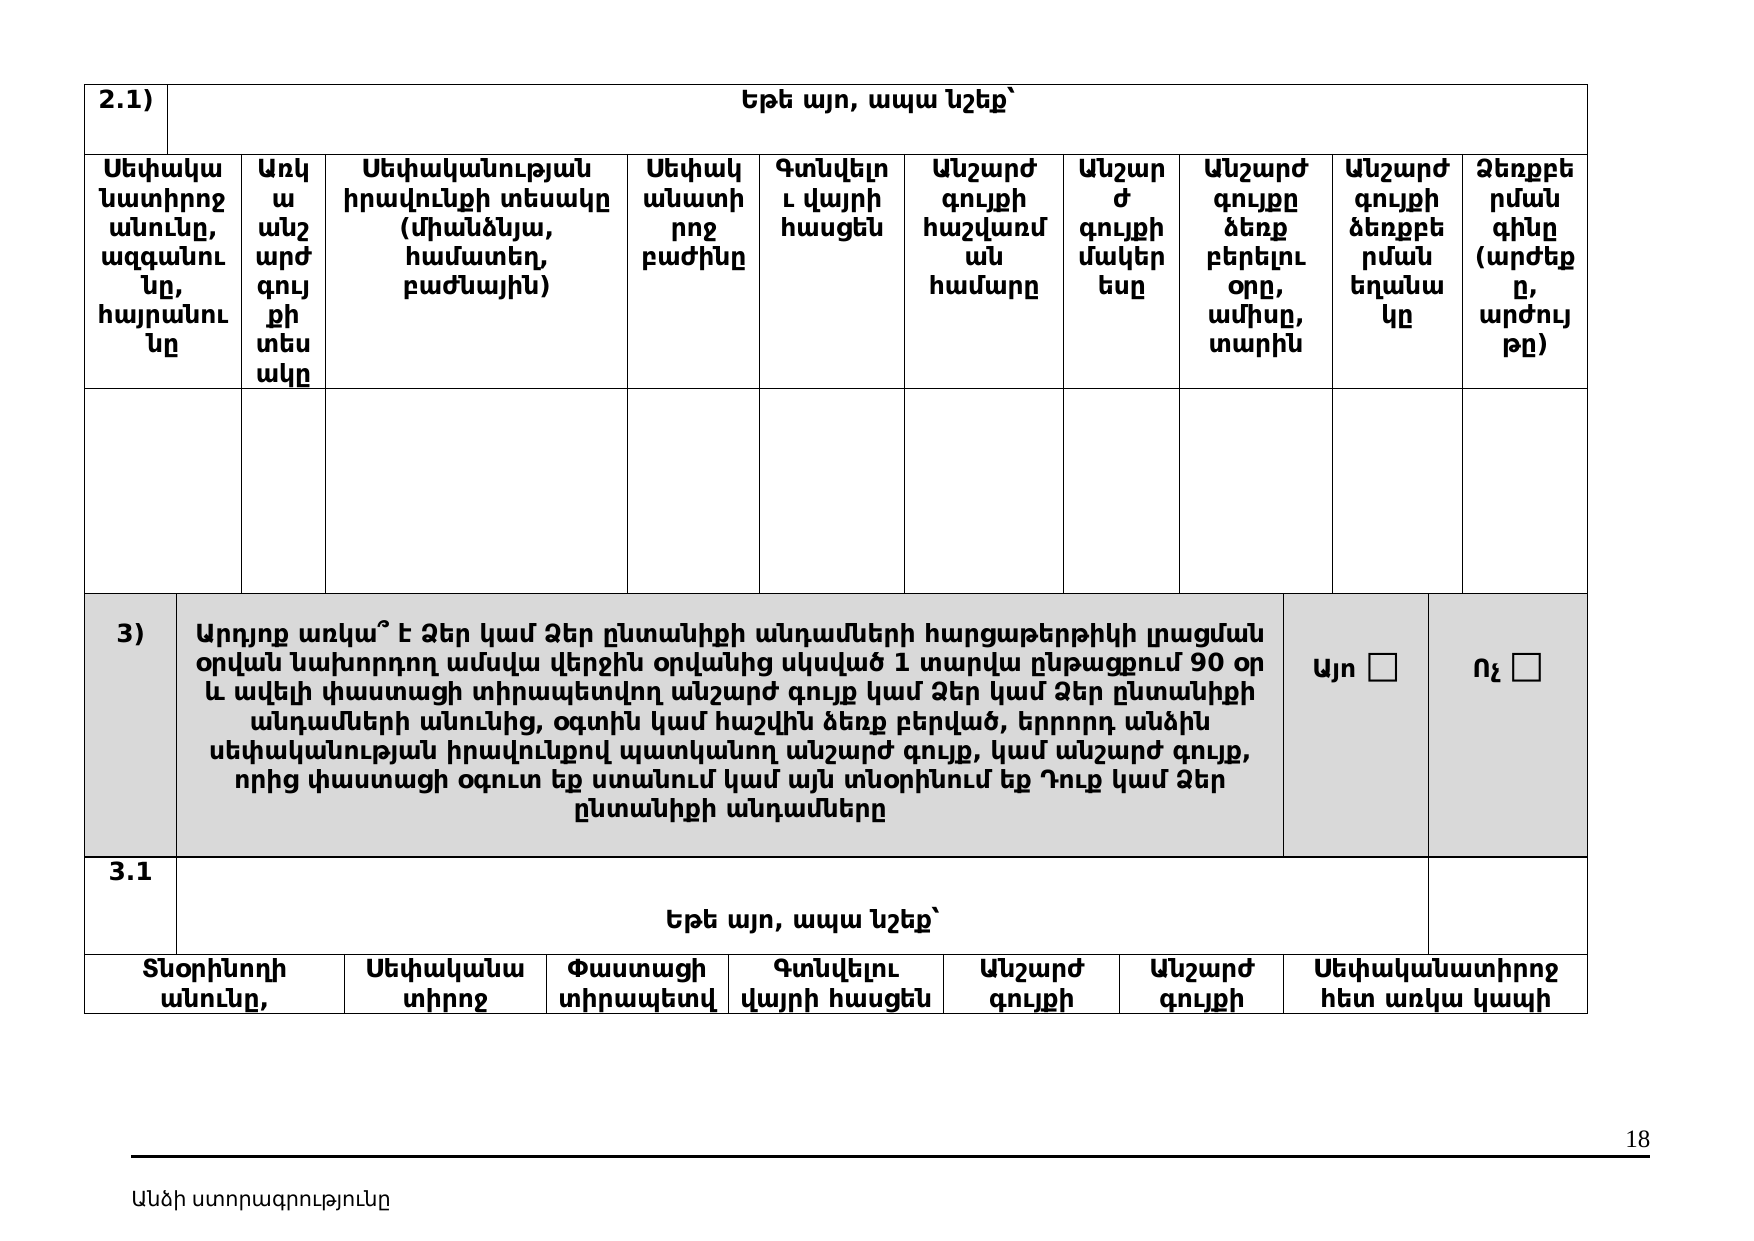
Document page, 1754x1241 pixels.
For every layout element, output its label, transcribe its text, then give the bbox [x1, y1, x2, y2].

table_cell [905, 389, 1063, 593]
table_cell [345, 955, 546, 1013]
table_cell Անշարժ գույքը ձեռք բերելու օրը, ամիսը, տարին [1180, 155, 1332, 388]
table_cell Սեփականատիրոջ բաժինը [628, 155, 759, 388]
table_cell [547, 955, 728, 1013]
table_cell 3.1 [85, 858, 176, 954]
table_cell Ոչ □ [1429, 594, 1587, 856]
table_cell Անշարժ գույքի մակերեսը [1064, 155, 1179, 388]
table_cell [729, 955, 943, 1013]
table_cell 2.1) [85, 85, 167, 154]
table_cell Այո □ [1284, 594, 1428, 856]
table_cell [944, 955, 1119, 1013]
table_cell [628, 389, 759, 593]
table_cell Արդյոք առկա՞ է Ձեր կամ Ձեր ընտանիքի անդամների հարցաթերթիկի լրացման օրվան նախորդող ամսվա վերջին օրվանից սկսված 1 տարվա ընթացքում 90 օր և ավելի փաստացի տիրապետվող անշարժ գույք կամ Ձեր կամ Ձեր ընտանիքի անդամների անունից, օգտին կամ հաշվին ձեռք բերված, երրորդ անձին սեփականության իրավունքով պատկանող անշարժ գույք, կամ անշարժ գույք, որից փաստացի օգուտ եք ստանում կամ այն տնօրինում եք Դուք կամ Ձեր ընտանիքի անդամները [177, 594, 1283, 856]
table_cell Գտնվելու վայրի հասցեն [760, 155, 904, 388]
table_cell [1284, 955, 1587, 1013]
table_cell [1429, 858, 1587, 954]
table_cell [1333, 389, 1462, 593]
table_cell [760, 389, 904, 593]
table_cell [1064, 389, 1179, 593]
table_cell Սեփականության իրավունքի տեսակը (միանձնյա, համատեղ, բաժնային) [326, 155, 627, 388]
table_cell [1463, 389, 1587, 593]
table_cell [1180, 389, 1332, 593]
table_cell Ձեռքբերման գինը (արժեքը, արժույթը) [1463, 155, 1587, 388]
table_cell Եթե այո, ապա նշեք՝ [168, 85, 1587, 154]
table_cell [1120, 955, 1283, 1013]
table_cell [85, 955, 344, 1013]
table_cell Անշարժ գույքի ձեռքբերման եղանակը [1333, 155, 1462, 388]
table_cell Առկա անշարժ գույքի տեսակը [242, 155, 325, 388]
table_cell [242, 389, 325, 593]
table_cell Անշարժ գույքի հաշվառման համարը [905, 155, 1063, 388]
table_cell [85, 389, 241, 593]
table_cell [326, 389, 627, 593]
table_cell Սեփականատիրոջ անունը, ազգանունը, հայրանունը [85, 155, 241, 388]
table_cell 3) [85, 594, 176, 856]
table_cell Եթե այո, ապա նշեք՝ [177, 858, 1428, 954]
